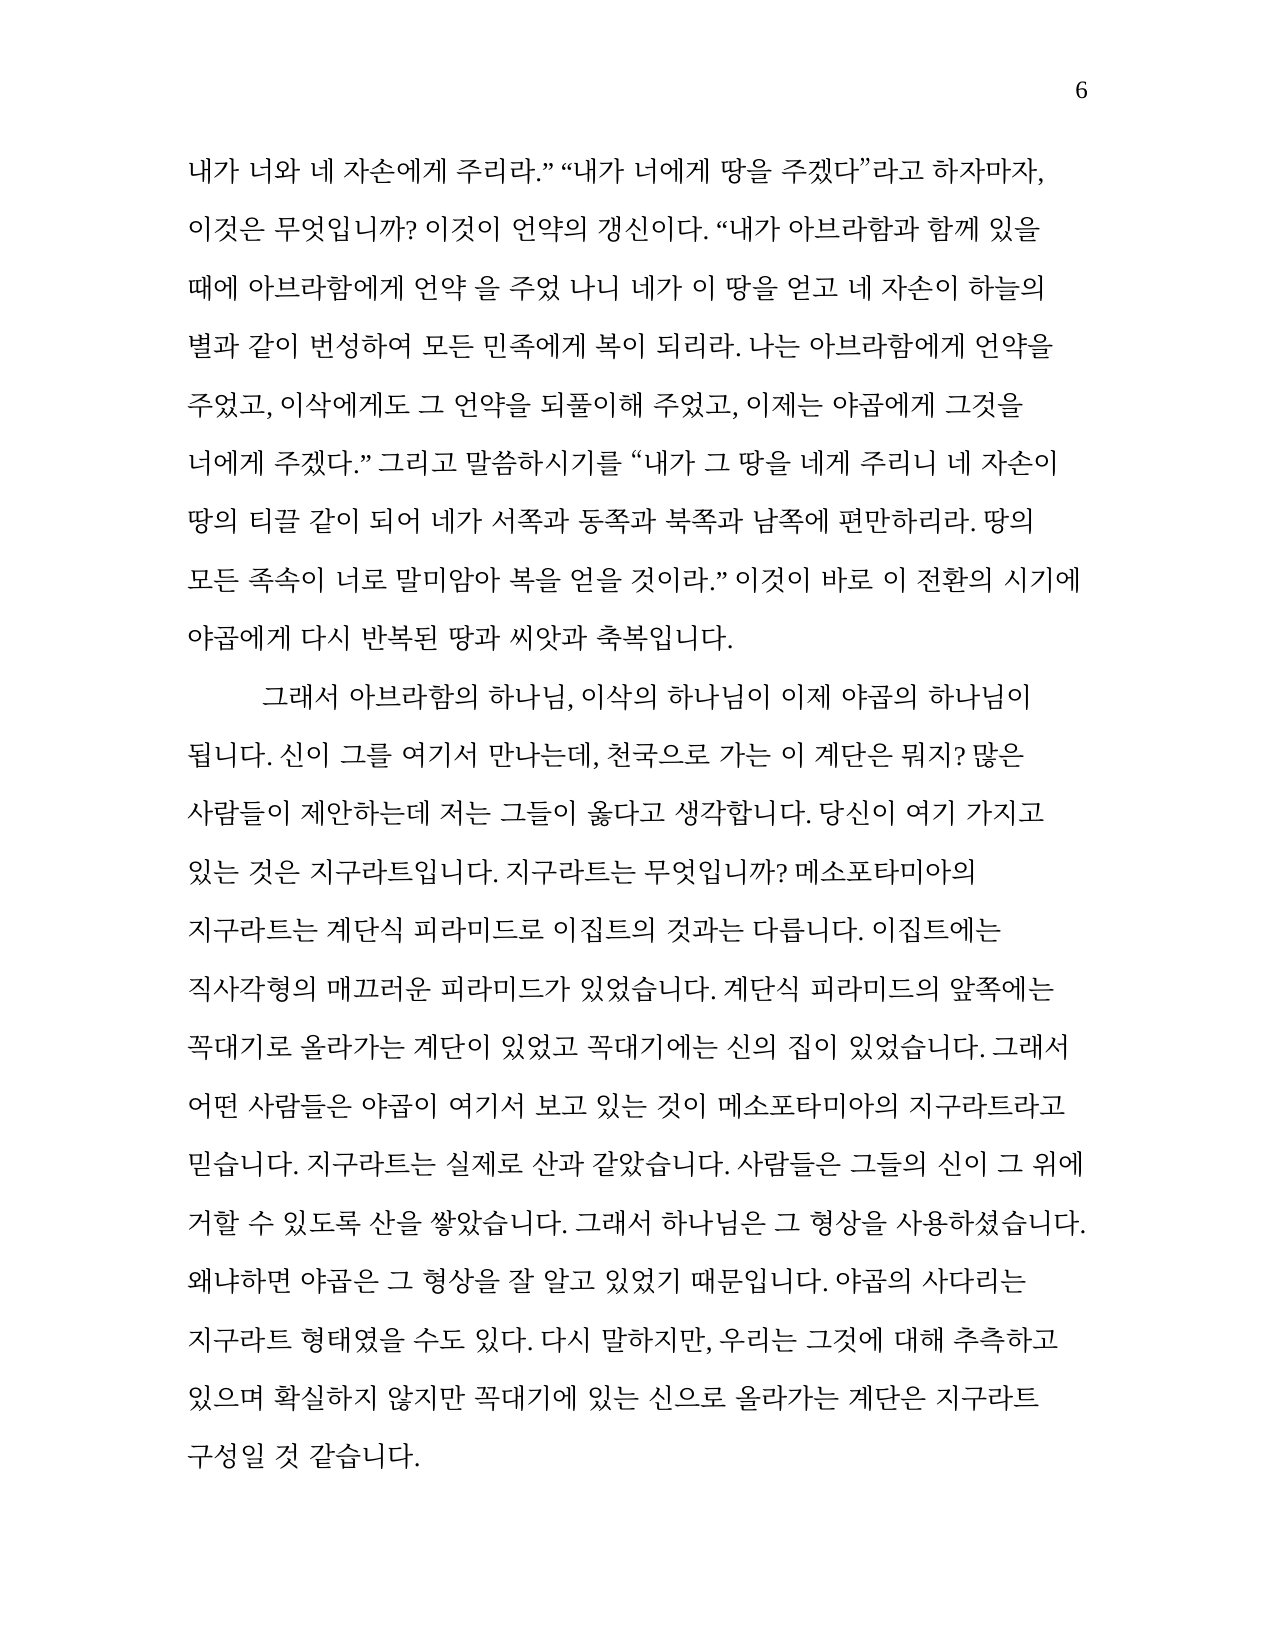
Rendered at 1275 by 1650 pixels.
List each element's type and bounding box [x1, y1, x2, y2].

text [187, 150, 1087, 1474]
